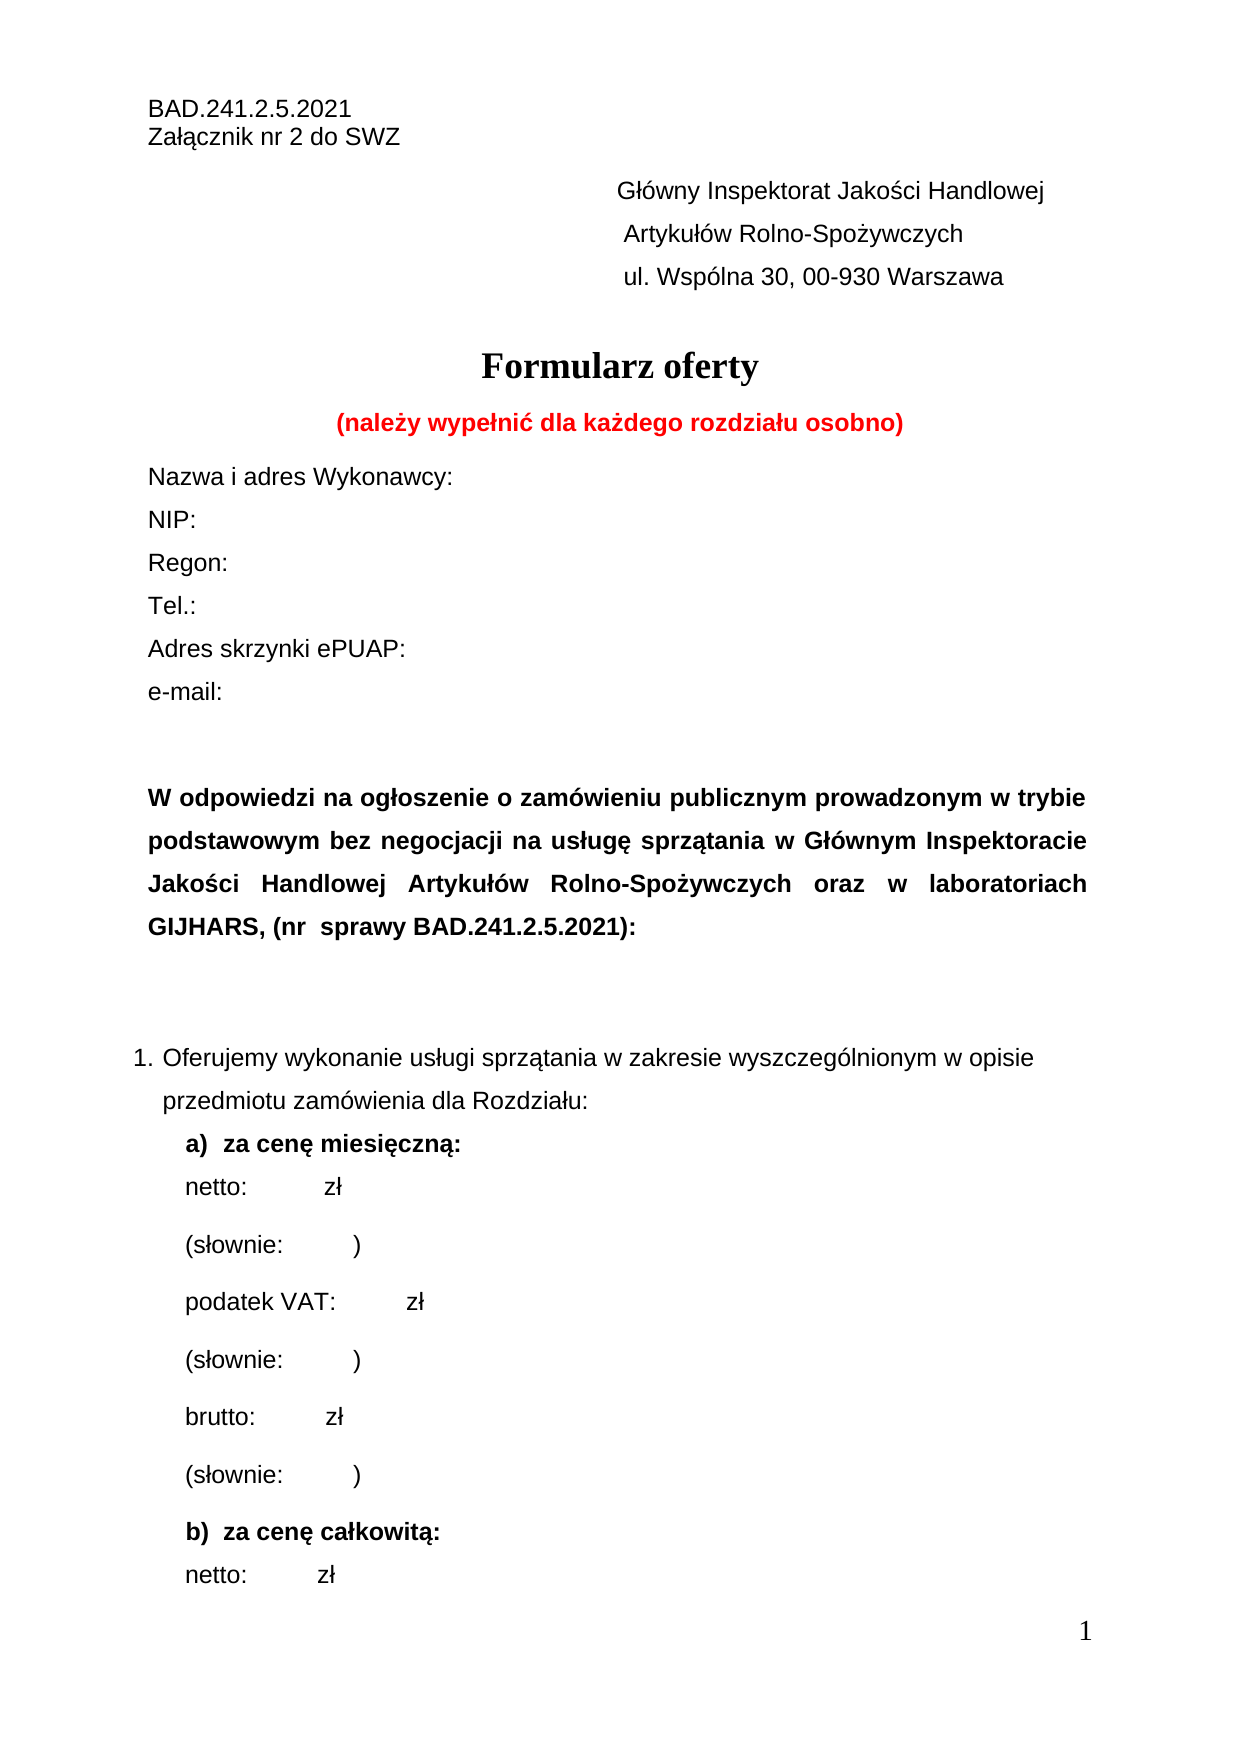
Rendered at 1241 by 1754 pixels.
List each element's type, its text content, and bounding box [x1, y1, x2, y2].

text Główny Inspektorat Jakości Handlowej [148, 176, 1093, 205]
text Artykułów Rolno-Spożywczych [148, 219, 1093, 248]
subtitle Formularz oferty [148, 343, 1093, 386]
text NIP: [148, 504, 1093, 533]
list netto: zł [185, 1172, 1093, 1201]
text ul. Wspólna 30, 00-930 Warszawa [148, 262, 1093, 291]
list (słownie: ) [185, 1344, 1093, 1373]
text Regon: [148, 548, 1093, 576]
text BAD.241.2.5.2021 [148, 94, 1093, 122]
text Tel.: [148, 591, 1093, 619]
list brutto: zł [185, 1402, 1093, 1431]
list (słownie: ) [185, 1229, 1093, 1258]
text (należy wypełnić dla każdego rozdziału osobno) [148, 408, 1093, 436]
text Adres skrzynki ePUAP: [148, 634, 1093, 663]
text W odpowiedzi na ogłoszenie o zamówieniu publicznym prowadzonym w trybie podstawowym bez negocjacji na usługę sprzątania w Głównym Inspektoracie Jakości Handlowej Artykułów Rolno-Spożywczych oraz w laboratoriach GIJHARS, (nr sprawy BAD.241.2.5.2021): [148, 783, 1087, 941]
text Nazwa i adres Wykonawcy: [148, 461, 1093, 490]
list Oferujemy wykonanie usługi sprzątania w zakresie wyszczególnionym w opisie przedmiotu zamówienia dla Rozdziału: [133, 1043, 1093, 1114]
list podatek VAT: zł [185, 1287, 1093, 1316]
list netto: zł [185, 1560, 1093, 1589]
list za cenę całkowitą: [185, 1517, 1093, 1546]
list (słownie: ) [185, 1459, 1093, 1488]
text e-mail: [148, 677, 1093, 706]
list za cenę miesięczną: [185, 1129, 1093, 1158]
text Załącznik nr 2 do SWZ [148, 122, 1093, 151]
